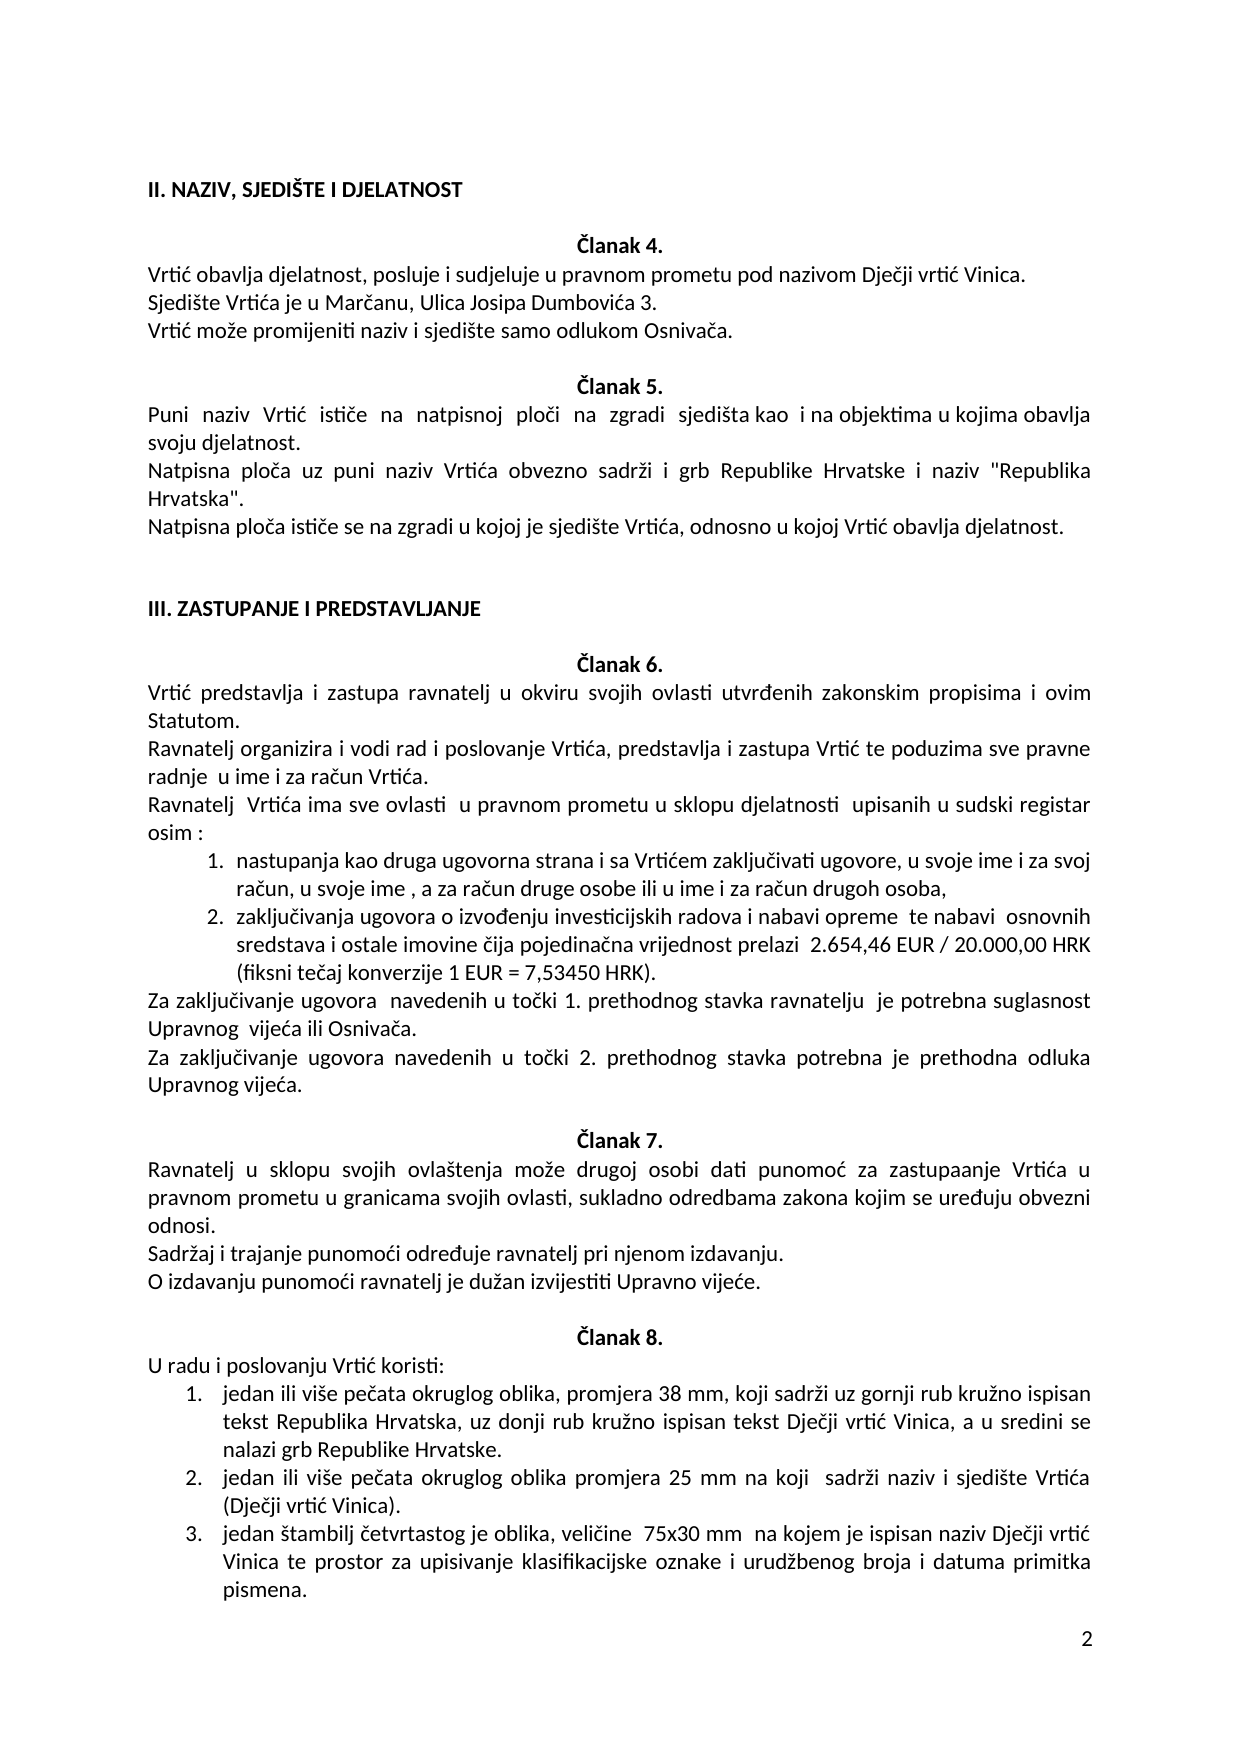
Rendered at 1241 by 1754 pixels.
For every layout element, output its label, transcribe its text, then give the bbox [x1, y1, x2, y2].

text Natpisna ploča uz puni naziv Vrtića obvezno sadrži i grb Republike Hrvatske i naziv "Republika Hrvatska". [148, 456, 1093, 512]
text II. NAZIV, SJEDIŠTE I DJELATNOST [148, 176, 1093, 204]
text Članak 6. [148, 650, 1093, 678]
text Članak 5. [148, 372, 1093, 400]
text Ravnatelj u sklopu svojih ovlaštenja može drugoj osobi dati punomoć za zastupaanje Vrtića u pravnom prometu u granicama svojih ovlasti, sukladno odredbama zakona kojim se uređuju obvezni odnosi. [148, 1155, 1093, 1239]
list zaključivanja ugovora o izvođenju investicijskih radova i nabavi opreme te nabavi osnovnih sredstava i ostale imovine čija pojedinačna vrijednost prelazi 2.654,46 EUR / 20.000,00 HRK (fiksni tečaj konverzije 1 EUR = 7,53450 HRK). [207, 902, 1093, 987]
list jedan štambilj četvrtastog je oblika, veličine 75x30 mm na kojem je ispisan naziv Dječji vrtić Vinica te prostor za upisivanje klasifikacijske oznake i urudžbenog broja i datuma primitka pismena. [185, 1519, 1093, 1603]
text Članak 4. [148, 232, 1093, 260]
text Vrtić obavlja djelatnost, posluje i sudjeluje u pravnom prometu pod nazivom Dječji vrtić Vinica. [148, 260, 1093, 288]
text III. ZASTUPANJE I PREDSTAVLJANJE [148, 594, 1093, 622]
text Za zaključivanje ugovora navedenih u točki 2. prethodnog stavka potrebna je prethodna odluka Upravnog vijeća. [148, 1043, 1093, 1099]
text Vrtić može promijeniti naziv i sjedište samo odlukom Osnivača. [148, 316, 1093, 344]
text O izdavanju punomoći ravnatelj je dužan izvijestiti Upravno vijeće. [148, 1267, 1093, 1295]
text Ravnatelj Vrtića ima sve ovlasti u pravnom prometu u sklopu djelatnosti upisanih u sudski registar osim : [148, 790, 1093, 846]
text Puni naziv Vrtić ističe na natpisnoj ploči na zgradi sjedišta kao i na objektima u kojima obavlja svoju djelatnost. [148, 400, 1093, 456]
text Natpisna ploča ističe se na zgradi u kojoj je sjedište Vrtića, odnosno u kojoj Vrtić obavlja djelatnost. [148, 512, 1093, 540]
list jedan ili više pečata okruglog oblika, promjera 38 mm, koji sadrži uz gornji rub kružno ispisan tekst Republika Hrvatska, uz donji rub kružno ispisan tekst Dječji vrtić Vinica, a u sredini se nalazi grb Republike Hrvatske. [185, 1379, 1093, 1463]
text Ravnatelj organizira i vodi rad i poslovanje Vrtića, predstavlja i zastupa Vrtić te poduzima sve pravne radnje u ime i za račun Vrtića. [148, 734, 1093, 790]
text Sjedište Vrtića je u Marčanu, Ulica Josipa Dumbovića 3. [148, 288, 1093, 316]
text Za zaključivanje ugovora navedenih u točki 1. prethodnog stavka ravnatelju je potrebna suglasnost Upravnog vijeća ili Osnivača. [148, 987, 1093, 1043]
list jedan ili više pečata okruglog oblika promjera 25 mm na koji sadrži naziv i sjedište Vrtića (Dječji vrtić Vinica). [185, 1463, 1093, 1519]
text Sadržaj i trajanje punomoći određuje ravnatelj pri njenom izdavanju. [148, 1239, 1093, 1267]
text Članak 7. [148, 1127, 1093, 1155]
text Članak 8. [148, 1323, 1093, 1351]
list nastupanja kao druga ugovorna strana i sa Vrtićem zaključivati ugovore, u svoje ime i za svoj račun, u svoje ime , a za račun druge osobe ili u ime i za račun drugoh osoba, [207, 846, 1093, 902]
text Vrtić predstavlja i zastupa ravnatelj u okviru svojih ovlasti utvrđenih zakonskim propisima i ovim Statutom. [148, 678, 1093, 734]
text U radu i poslovanju Vrtić koristi: [148, 1351, 1093, 1379]
